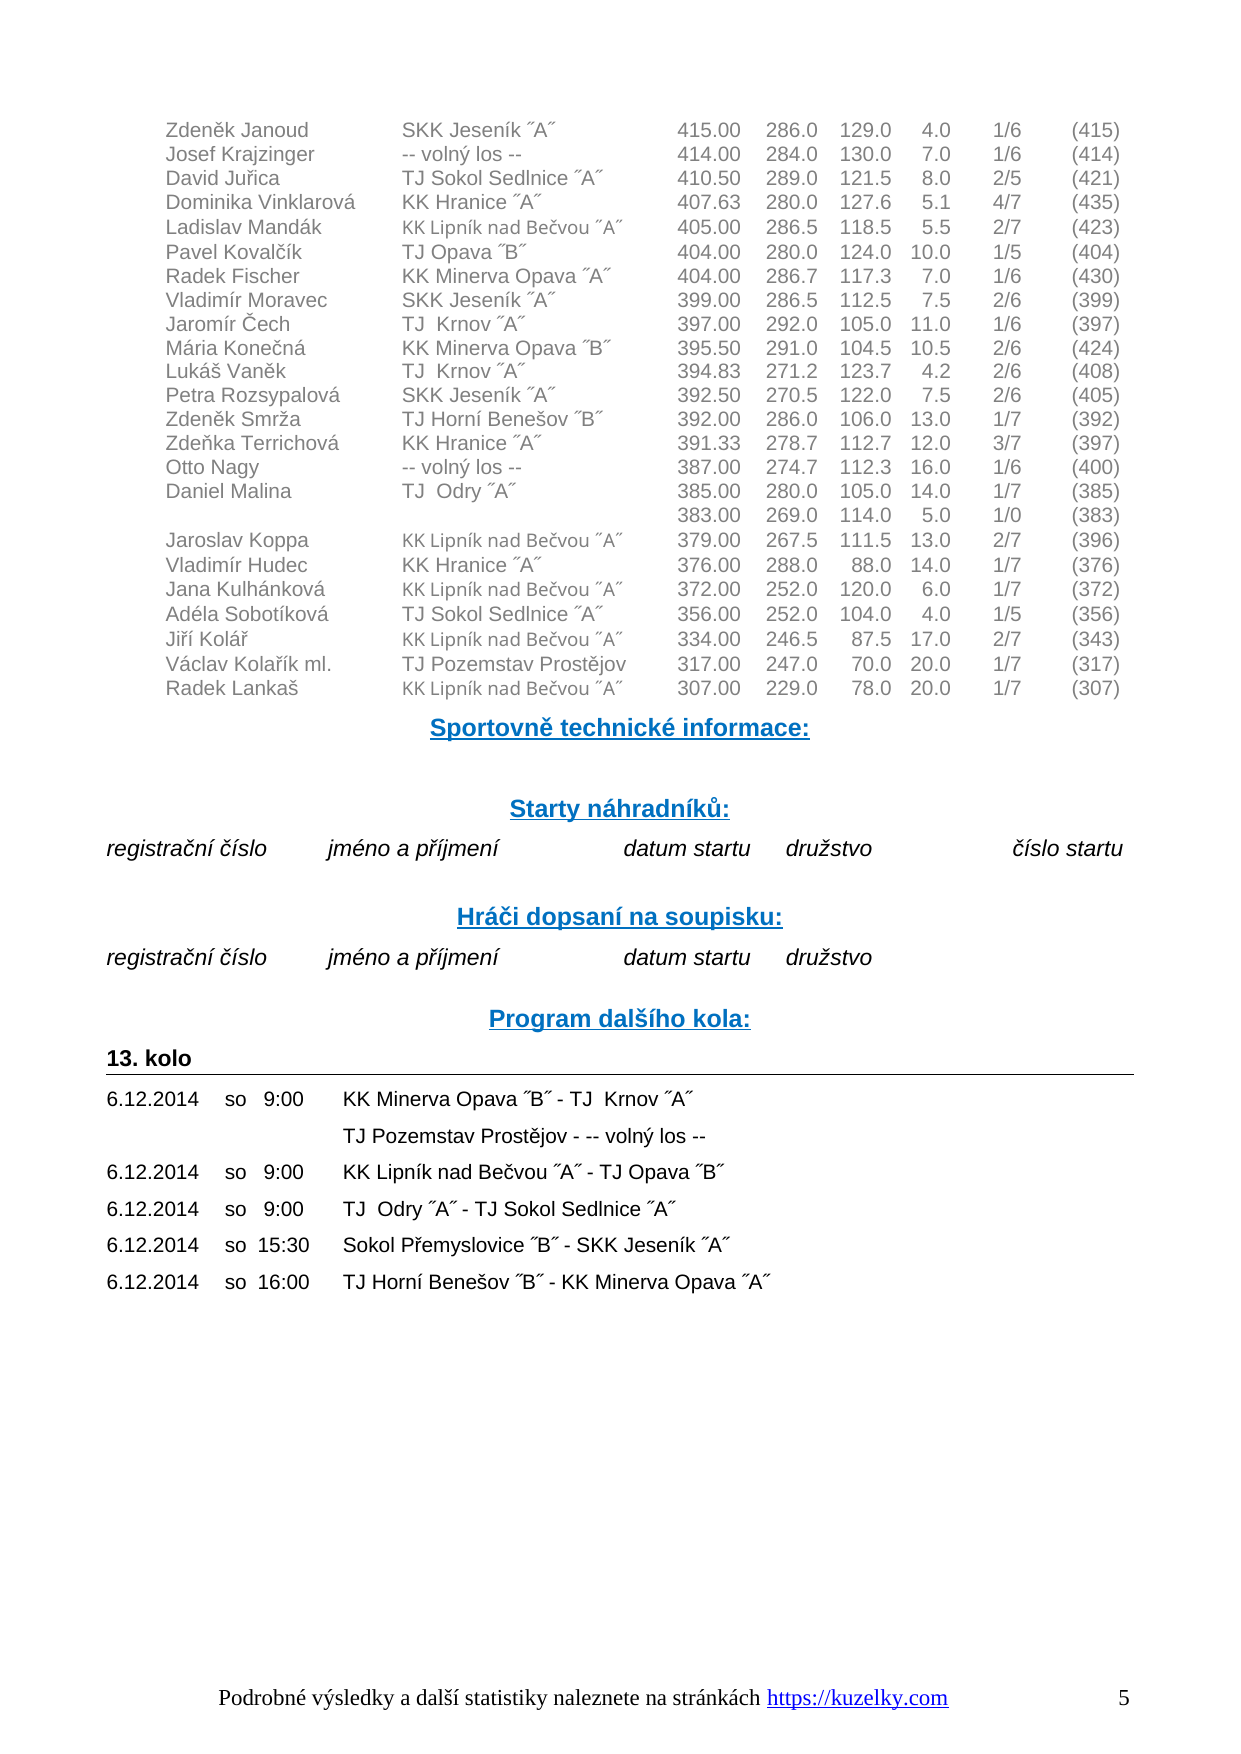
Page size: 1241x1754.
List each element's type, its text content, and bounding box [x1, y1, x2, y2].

text 6.12.2014 so 9:00 KK Minerva Opava ˝B˝ - TJ Krnov ˝A˝ [106, 1087, 1134, 1111]
text registrační číslo jméno a příjmení datum startu družstvo číslo startu [106, 835, 1134, 861]
text 383.00 269.0 114.0 5.0 1/0 (383) [106, 503, 1134, 527]
text Jiří Kolář KK Lipník nad Bečvou ˝A˝ 334.00 246.5 87.5 17.0 2/7 (343) [106, 626, 1134, 651]
text Daniel Malina TJ Odry ˝A˝ 385.00 280.0 105.0 14.0 1/7 (385) [106, 479, 1134, 503]
text Josef Krajzinger -- volný los -- 414.00 284.0 130.0 7.0 1/6 (414) [106, 142, 1134, 166]
text David Juřica TJ Sokol Sedlnice ˝A˝ 410.50 289.0 121.5 8.0 2/5 (421) [106, 166, 1134, 190]
text registrační číslo jméno a příjmení datum startu družstvo [106, 944, 1134, 970]
text Mária Konečná KK Minerva Opava ˝B˝ 395.50 291.0 104.5 10.5 2/6 (424) [106, 335, 1134, 359]
text Radek Lankaš KK Lipník nad Bečvou ˝A˝ 307.00 229.0 78.0 20.0 1/7 (307) [106, 675, 1134, 701]
text Zdeněk Janoud SKK Jeseník ˝A˝ 415.00 286.0 129.0 4.0 1/6 (415) [106, 118, 1134, 142]
text Zdeňka Terrichová KK Hranice ˝A˝ 391.33 278.7 112.7 12.0 3/7 (397) [106, 431, 1134, 455]
text Jana Kulhánková KK Lipník nad Bečvou ˝A˝ 372.00 252.0 120.0 6.0 1/7 (372) [106, 576, 1134, 602]
text Radek Fischer KK Minerva Opava ˝A˝ 404.00 286.7 117.3 7.0 1/6 (430) [106, 263, 1134, 287]
text Jaromír Čech TJ Krnov ˝A˝ 397.00 292.0 105.0 11.0 1/6 (397) [106, 311, 1134, 335]
text Pavel Kovalčík TJ Opava ˝B˝ 404.00 280.0 124.0 10.0 1/5 (404) [106, 239, 1134, 263]
text Lukáš Vaněk TJ Krnov ˝A˝ 394.83 271.2 123.7 4.2 2/6 (408) [106, 359, 1134, 383]
text Zdeněk Smrža TJ Horní Benešov ˝B˝ 392.00 286.0 106.0 13.0 1/7 (392) [106, 407, 1134, 431]
text Petra Rozsypalová SKK Jeseník ˝A˝ 392.50 270.5 122.0 7.5 2/6 (405) [106, 383, 1134, 407]
text Vladimír Moravec SKK Jeseník ˝A˝ 399.00 286.5 112.5 7.5 2/6 (399) [106, 287, 1134, 311]
text Adéla Sobotíková TJ Sokol Sedlnice ˝A˝ 356.00 252.0 104.0 4.0 1/5 (356) [106, 602, 1134, 626]
text Jaroslav Koppa KK Lipník nad Bečvou ˝A˝ 379.00 267.5 111.5 13.0 2/7 (396) [106, 527, 1134, 552]
text Václav Kolařík ml. TJ Pozemstav Prostějov 317.00 247.0 70.0 20.0 1/7 (317) [106, 651, 1134, 675]
text TJ Pozemstav Prostějov - -- volný los -- [106, 1124, 1134, 1148]
text Sportovně technické informace: [94, 713, 1145, 742]
text 6.12.2014 so 15:30 Sokol Přemyslovice ˝B˝ - SKK Jeseník ˝A˝ [106, 1233, 1134, 1257]
text Otto Nagy -- volný los -- 387.00 274.7 112.3 16.0 1/6 (400) [106, 455, 1134, 479]
text 6.12.2014 so 9:00 TJ Odry ˝A˝ - TJ Sokol Sedlnice ˝A˝ [106, 1197, 1134, 1221]
text Ladislav Mandák KK Lipník nad Bečvou ˝A˝ 405.00 286.5 118.5 5.5 2/7 (423) [106, 214, 1134, 239]
text 6.12.2014 so 16:00 TJ Horní Benešov ˝B˝ - KK Minerva Opava ˝A˝ [106, 1269, 1134, 1293]
text 13. kolo [106, 1045, 1134, 1074]
text Vladimír Hudec KK Hranice ˝A˝ 376.00 288.0 88.0 14.0 1/7 (376) [106, 552, 1134, 576]
text Dominika Vinklarová KK Hranice ˝A˝ 407.63 280.0 127.6 5.1 4/7 (435) [106, 190, 1134, 214]
text 6.12.2014 so 9:00 KK Lipník nad Bečvou ˝A˝ - TJ Opava ˝B˝ [106, 1160, 1134, 1184]
text Program dalšího kola: [94, 1004, 1145, 1033]
text Hráči dopsaní na soupisku: [94, 874, 1145, 931]
text Starty náhradníků: [94, 793, 1145, 822]
